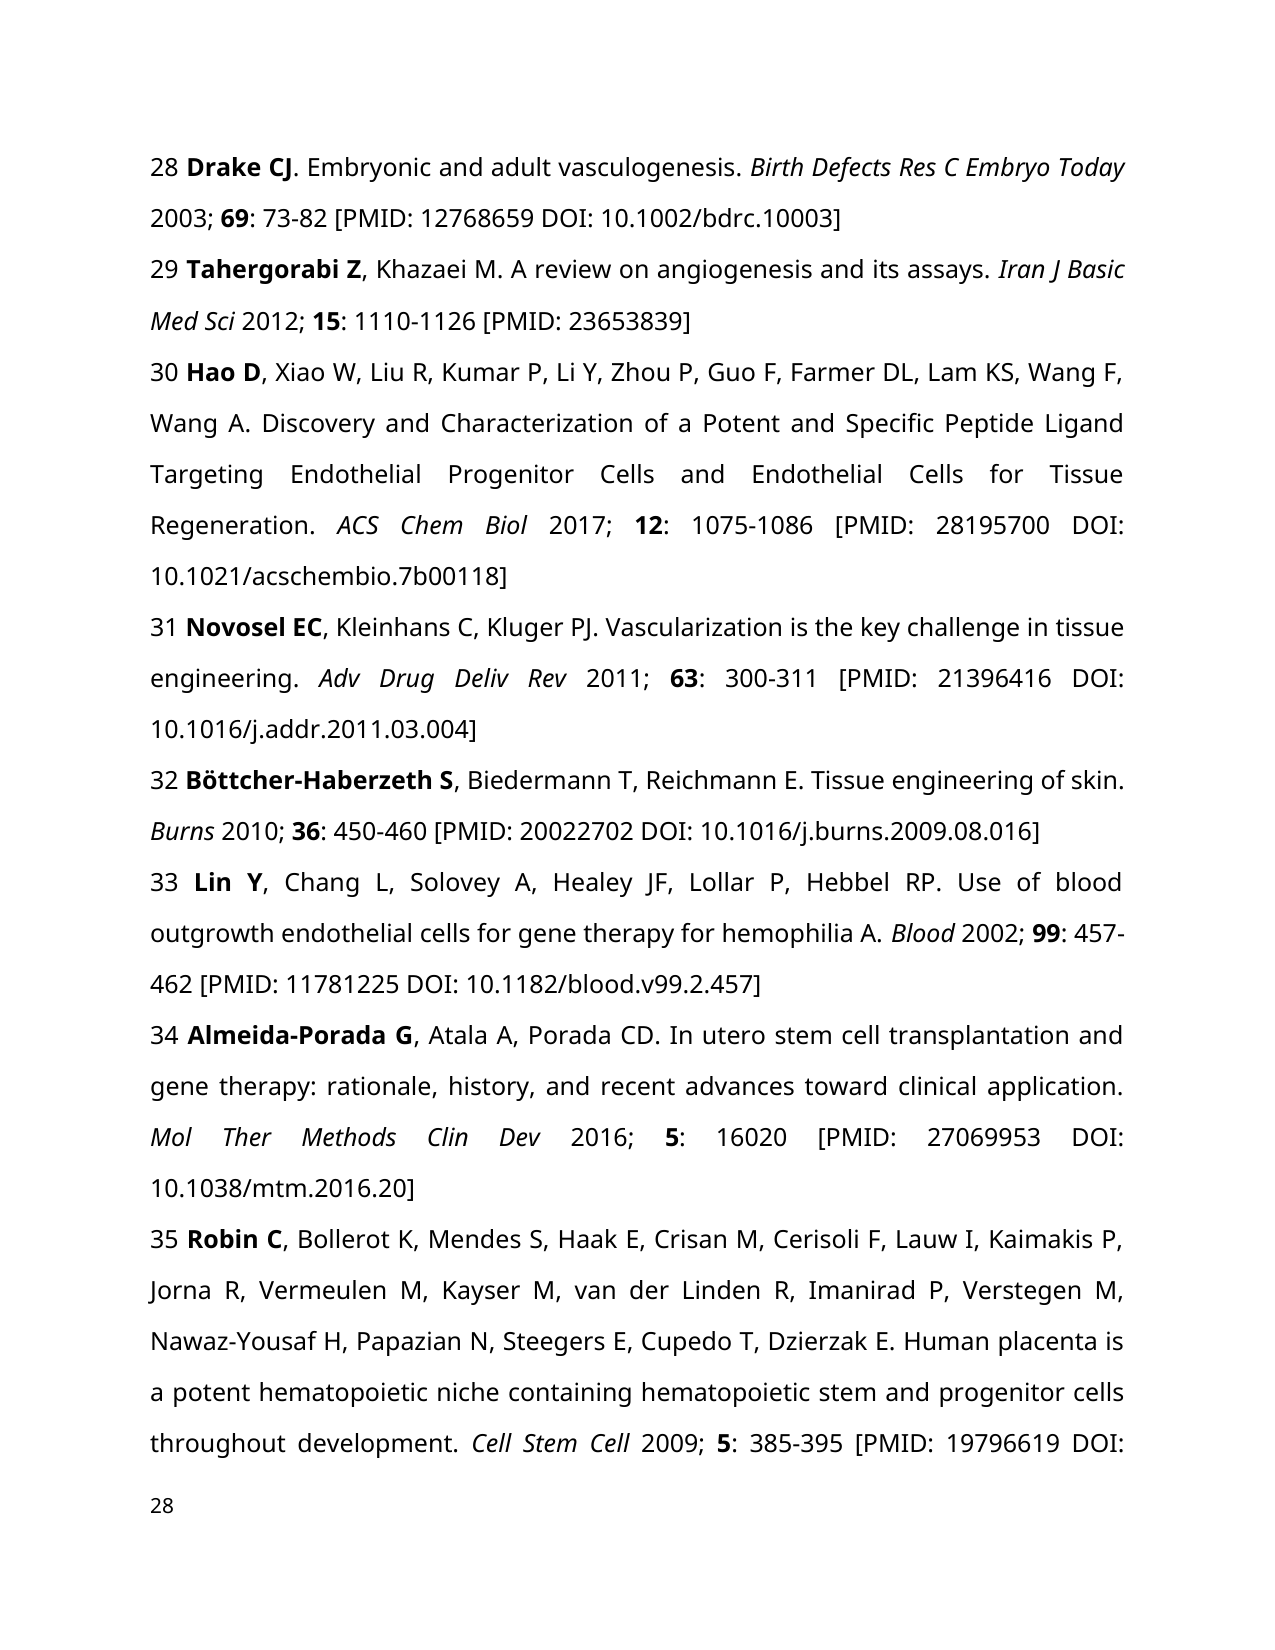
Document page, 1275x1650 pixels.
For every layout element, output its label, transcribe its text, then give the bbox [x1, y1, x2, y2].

text 29 Tahergorabi Z, Khazaei M. A review on angiogenesis and its assays. Iran J Basic Med Sci 2012; 15: 1110-1126 [PMID: 23653839] [150, 252, 1125, 337]
text 31 Novosel EC, Kleinhans C, Kluger PJ. Vascularization is the key challenge in tissue engineering. Adv Drug Deliv Rev 2011; 63: 300-311 [PMID: 21396416 DOI: 10.1016/j.addr.2011.03.004] [150, 609, 1125, 746]
text 33 Lin Y, Chang L, Solovey A, Healey JF, Lollar P, Hebbel RP. Use of blood outgrowth endothelial cells for gene therapy for hemophilia A. Blood 2002; 99: 457-462 [PMID: 11781225 DOI: 10.1182/blood.v99.2.457] [150, 864, 1125, 1001]
text 30 Hao D, Xiao W, Liu R, Kumar P, Li Y, Zhou P, Guo F, Farmer DL, Lam KS, Wang F, Wang A. Discovery and Characterization of a Potent and Specific Peptide Ligand Targeting Endothelial Progenitor Cells and Endothelial Cells for Tissue Regeneration. ACS Chem Biol 2017; 12: 1075-1086 [PMID: 28195700 DOI: 10.1021/acschembio.7b00118] [150, 354, 1125, 592]
text 32 Böttcher-Haberzeth S, Biedermann T, Reichmann E. Tissue engineering of skin. Burns 2010; 36: 450-460 [PMID: 20022702 DOI: 10.1016/j.burns.2009.08.016] [150, 762, 1125, 848]
text 28 Drake CJ. Embryonic and adult vasculogenesis. Birth Defects Res C Embryo Today 2003; 69: 73-82 [PMID: 12768659 DOI: 10.1002/bdrc.10003] [150, 150, 1125, 235]
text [150, 1222, 1125, 1460]
text 34 Almeida-Porada G, Atala A, Porada CD. In utero stem cell transplantation and gene therapy: rationale, history, and recent advances toward clinical application. Mol Ther Methods Clin Dev 2016; 5: 16020 [PMID: 27069953 DOI: 10.1038/mtm.2016.20] [150, 1018, 1125, 1205]
